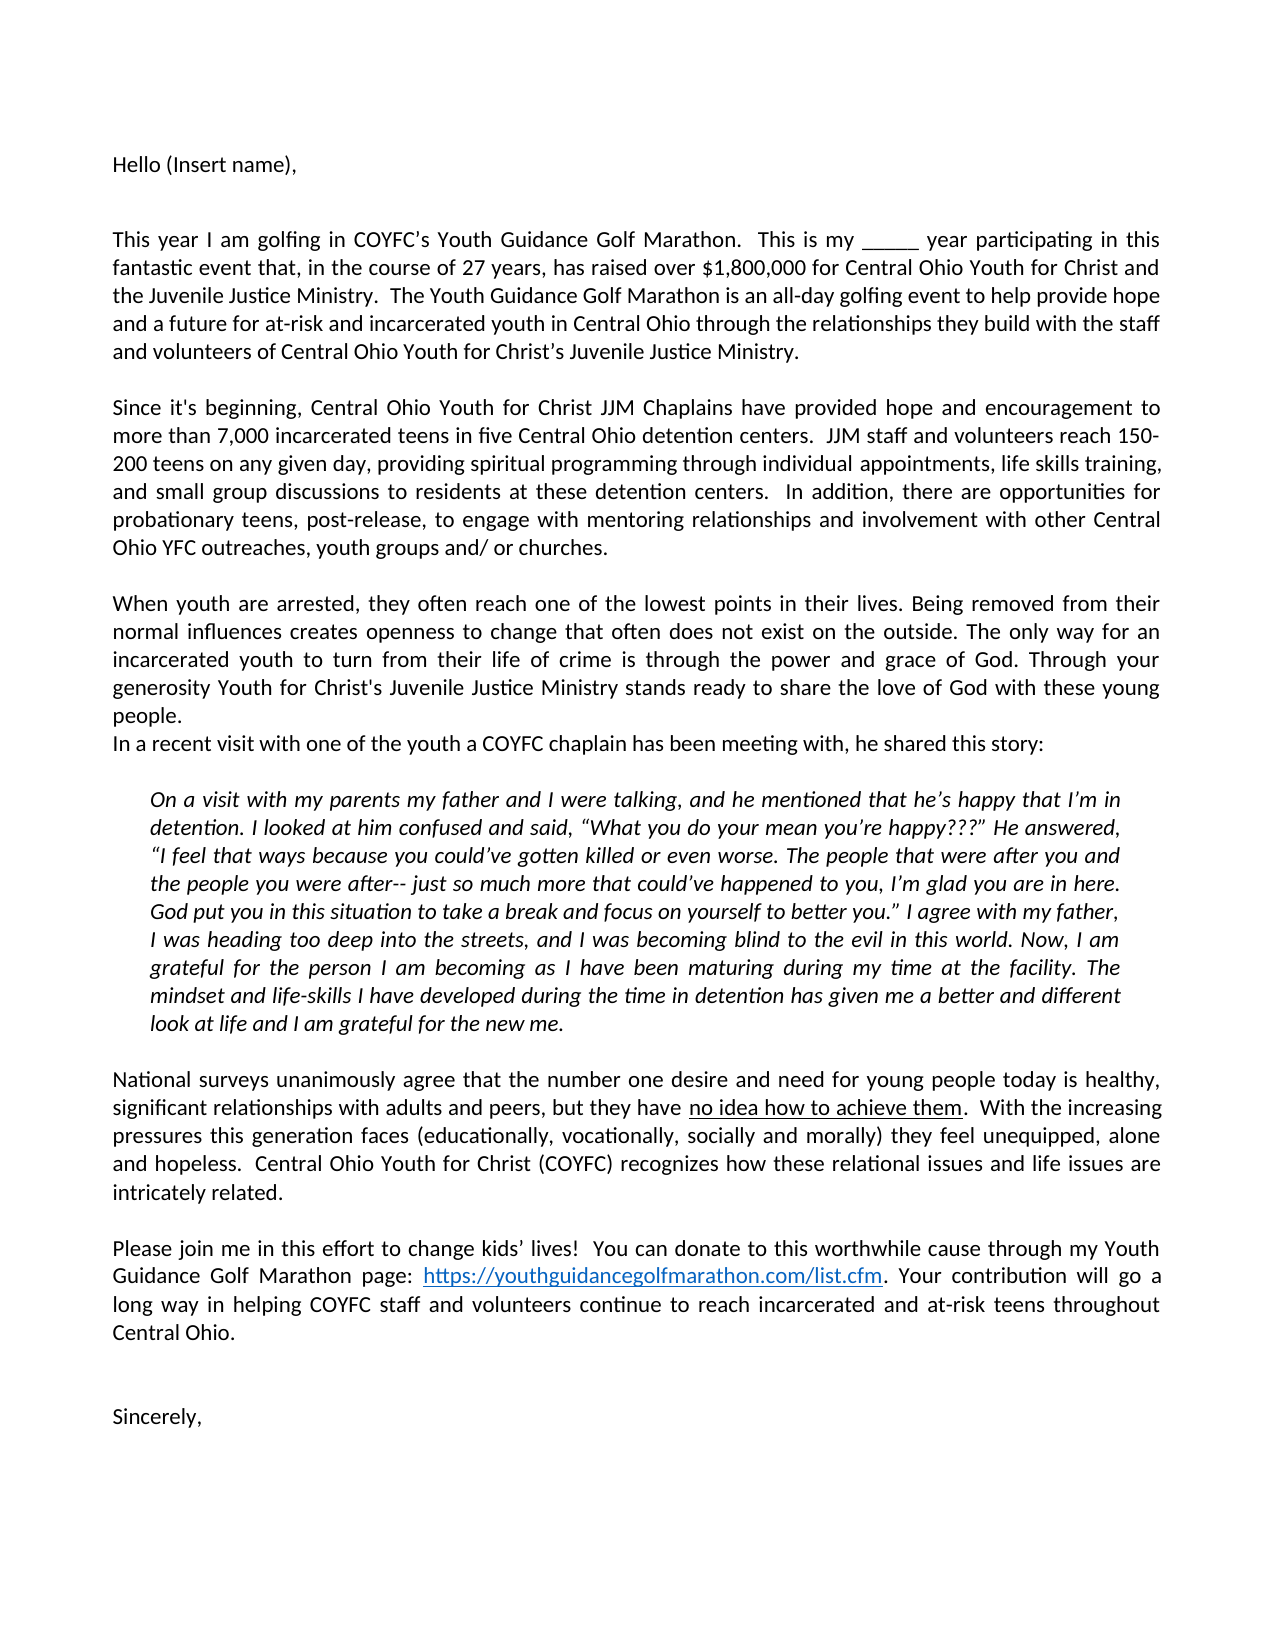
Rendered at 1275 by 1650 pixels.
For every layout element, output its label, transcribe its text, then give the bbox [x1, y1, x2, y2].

text Hello (Insert name), [112, 150, 1162, 178]
text Please join me in this effort to change kids’ lives! You can donate to this worthwhile cause through my Youth Guidance Golf Marathon page: https://youthguidancegolfmarathon.com/list.cfm. Your contribution will go a long way in helping COYFC staff and volunteers continue to reach incarcerated and at-risk teens throughout Central Ohio. [112, 1234, 1162, 1346]
text Sincerely, [112, 1402, 1162, 1430]
text On a visit with my parents my father and I were talking, and he mentioned that he’s happy that I’m in detention. I looked at him confused and said, “What you do your mean you’re happy???” He answered, “I feel that ways because you could’ve gotten killed or even worse. The people that were after you and the people you were after-- just so much more that could’ve happened to you, I’m glad you are in here. God put you in this situation to take a break and focus on yourself to better you.” I agree with my father, I was heading too deep into the streets, and I was becoming blind to the evil in this world. Now, I am grateful for the person I am becoming as I have been maturing during my time at the facility. The mindset and life-skills I have developed during the time in detention has given me a better and different look at life and I am grateful for the new me. [150, 785, 1125, 1037]
text Since it's beginning, Central Ohio Youth for Christ JJM Chaplains have provided hope and encouragement to more than 7,000 incarcerated teens in five Central Ohio detention centers. JJM staff and volunteers reach 150-200 teens on any given day, providing spiritual programming through individual appointments, life skills training, and small group discussions to residents at these detention centers. In addition, there are opportunities for probationary teens, post-release, to engage with mentoring relationships and involvement with other Central Ohio YFC outreaches, youth groups and/ or churches. [112, 393, 1162, 561]
text In a recent visit with one of the youth a COYFC chaplain has been meeting with, he shared this story: [112, 729, 1162, 757]
text This year I am golfing in COYFC’s Youth Guidance Golf Marathon. This is my _____ year participating in this fantastic event that, in the course of 27 years, has raised over $1,800,000 for Central Ohio Youth for Christ and the Juvenile Justice Ministry. The Youth Guidance Golf Marathon is an all-day golfing event to help provide hope and a future for at-risk and incarcerated youth in Central Ohio through the relationships they build with the staff and volunteers of Central Ohio Youth for Christ’s Juvenile Justice Ministry. [112, 225, 1162, 365]
text When youth are arrested, they often reach one of the lowest points in their lives. Being removed from their normal influences creates openness to change that often does not exist on the outside. The only way for an incarcerated youth to turn from their life of crime is through the power and grace of God. Through your generosity Youth for Christ's Juvenile Justice Ministry stands ready to share the love of God with these young people. [112, 589, 1162, 729]
text National surveys unanimously agree that the number one desire and need for young people today is healthy, significant relationships with adults and peers, but they have no idea how to achieve them. With the increasing pressures this generation faces (educationally, vocationally, socially and morally) they feel unequipped, alone and hopeless. Central Ohio Youth for Christ (COYFC) recognizes how these relational issues and life issues are intricately related. [112, 1066, 1162, 1206]
